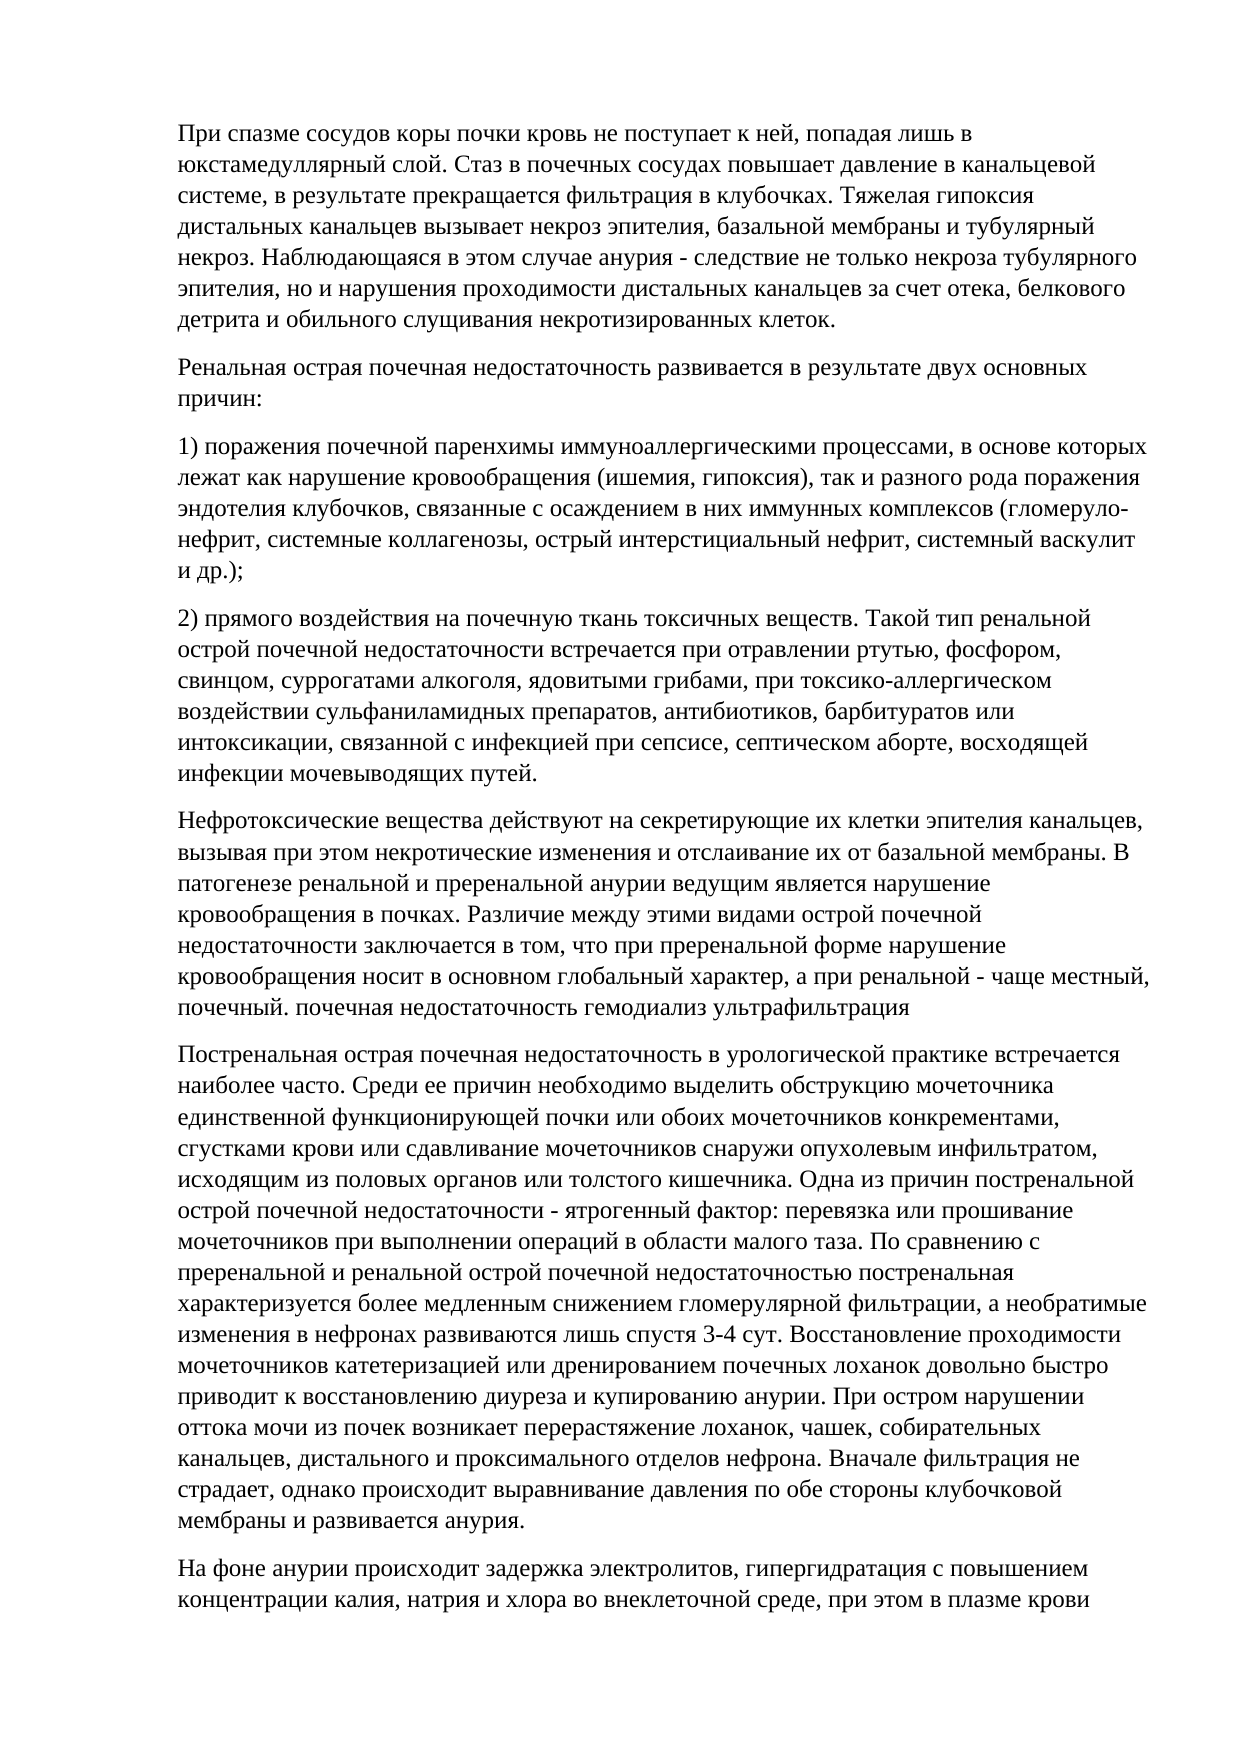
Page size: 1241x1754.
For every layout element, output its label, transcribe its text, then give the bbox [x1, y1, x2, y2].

text 1) поражения почечной паренхимы иммуноаллергическими процессами, в основе которых лежат как нарушение кровообращения (ишемия, гипоксия), так и разного рода поражения эндотелия клубочков, связанные с осаждением в них иммунных комплексов (гломеруло-нефрит, системные коллагенозы, острый интерстициальный нефрит, системный васкулит и др.); [177, 431, 1152, 584]
text Нефротоксические вещества действуют на секретирующие их клетки эпителия канальцев, вызывая при этом некротические изменения и отслаивание их от базальной мембраны. В патогенезе ренальной и преренальной анурии ведущим является нарушение кровообращения в почках. Различие между этими видами острой почечной недостаточности заключается в том, что при преренальной форме нарушение кровообращения носит в основном глобальный характер, а при ренальной - чаще местный, почечный. почечная недостаточность гемодиализ ультрафильтрация [177, 806, 1152, 1021]
text 2) прямого воздействия на почечную ткань токсичных веществ. Такой тип ренальной острой почечной недостаточности встречается при отравлении ртутью, фосфором, свинцом, суррогатами алкоголя, ядовитыми грибами, при токсико-аллергическом воздействии сульфаниламидных препаратов, антибиотиков, барбитуратов или интоксикации, связанной с инфекцией при сепсисе, септическом аборте, восходящей инфекции мочевыводящих путей. [177, 603, 1152, 787]
text При спазме сосудов коры почки кровь не поступает к ней, попадая лишь в юкстамедуллярный слой. Стаз в почечных сосудах повышает давление в канальцевой системе, в результате прекращается фильтрация в клубочках. Тяжелая гипоксия дистальных канальцев вызывает некроз эпителия, базальной мембраны и тубулярный некроз. Наблюдающаяся в этом случае анурия - следствие не только некроза тубулярного эпителия, но и нарушения проходимости дистальных канальцев за счет отека, белкового детрита и обильного слущивания некротизированных клеток. [177, 118, 1152, 333]
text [177, 1553, 1152, 1613]
text Ренальная острая почечная недостаточность развивается в результате двух основных причин: [177, 352, 1152, 412]
text Постренальная острая почечная недостаточность в урологической практике встречается наиболее часто. Среди ее причин необходимо выделить обструкцию мочеточника единственной функционирующей почки или обоих мочеточников конкрементами, сгустками крови или сдавливание мочеточников снаружи опухолевым инфильтратом, исходящим из половых органов или толстого кишечника. Одна из причин постренальной острой почечной недостаточности - ятрогенный фактор: перевязка или прошивание мочеточников при выполнении операций в области малого таза. По сравнению с преренальной и ренальной острой почечной недостаточностью постренальная характеризуется более медленным снижением гломерулярной фильтрации, а необратимые изменения в нефронах развиваются лишь спустя 3-4 сут. Восстановление проходимости мочеточников катетеризацией или дренированием почечных лоханок довольно быстро приводит к восстановлению диуреза и купированию анурии. При остром нарушении оттока мочи из почек возникает перерастяжение лоханок, чашек, собирательных канальцев, дистального и проксимального отделов нефрона. Вначале фильтрация не страдает, однако происходит выравнивание давления по обе стороны клубочковой мембраны и развивается анурия. [177, 1039, 1152, 1534]
